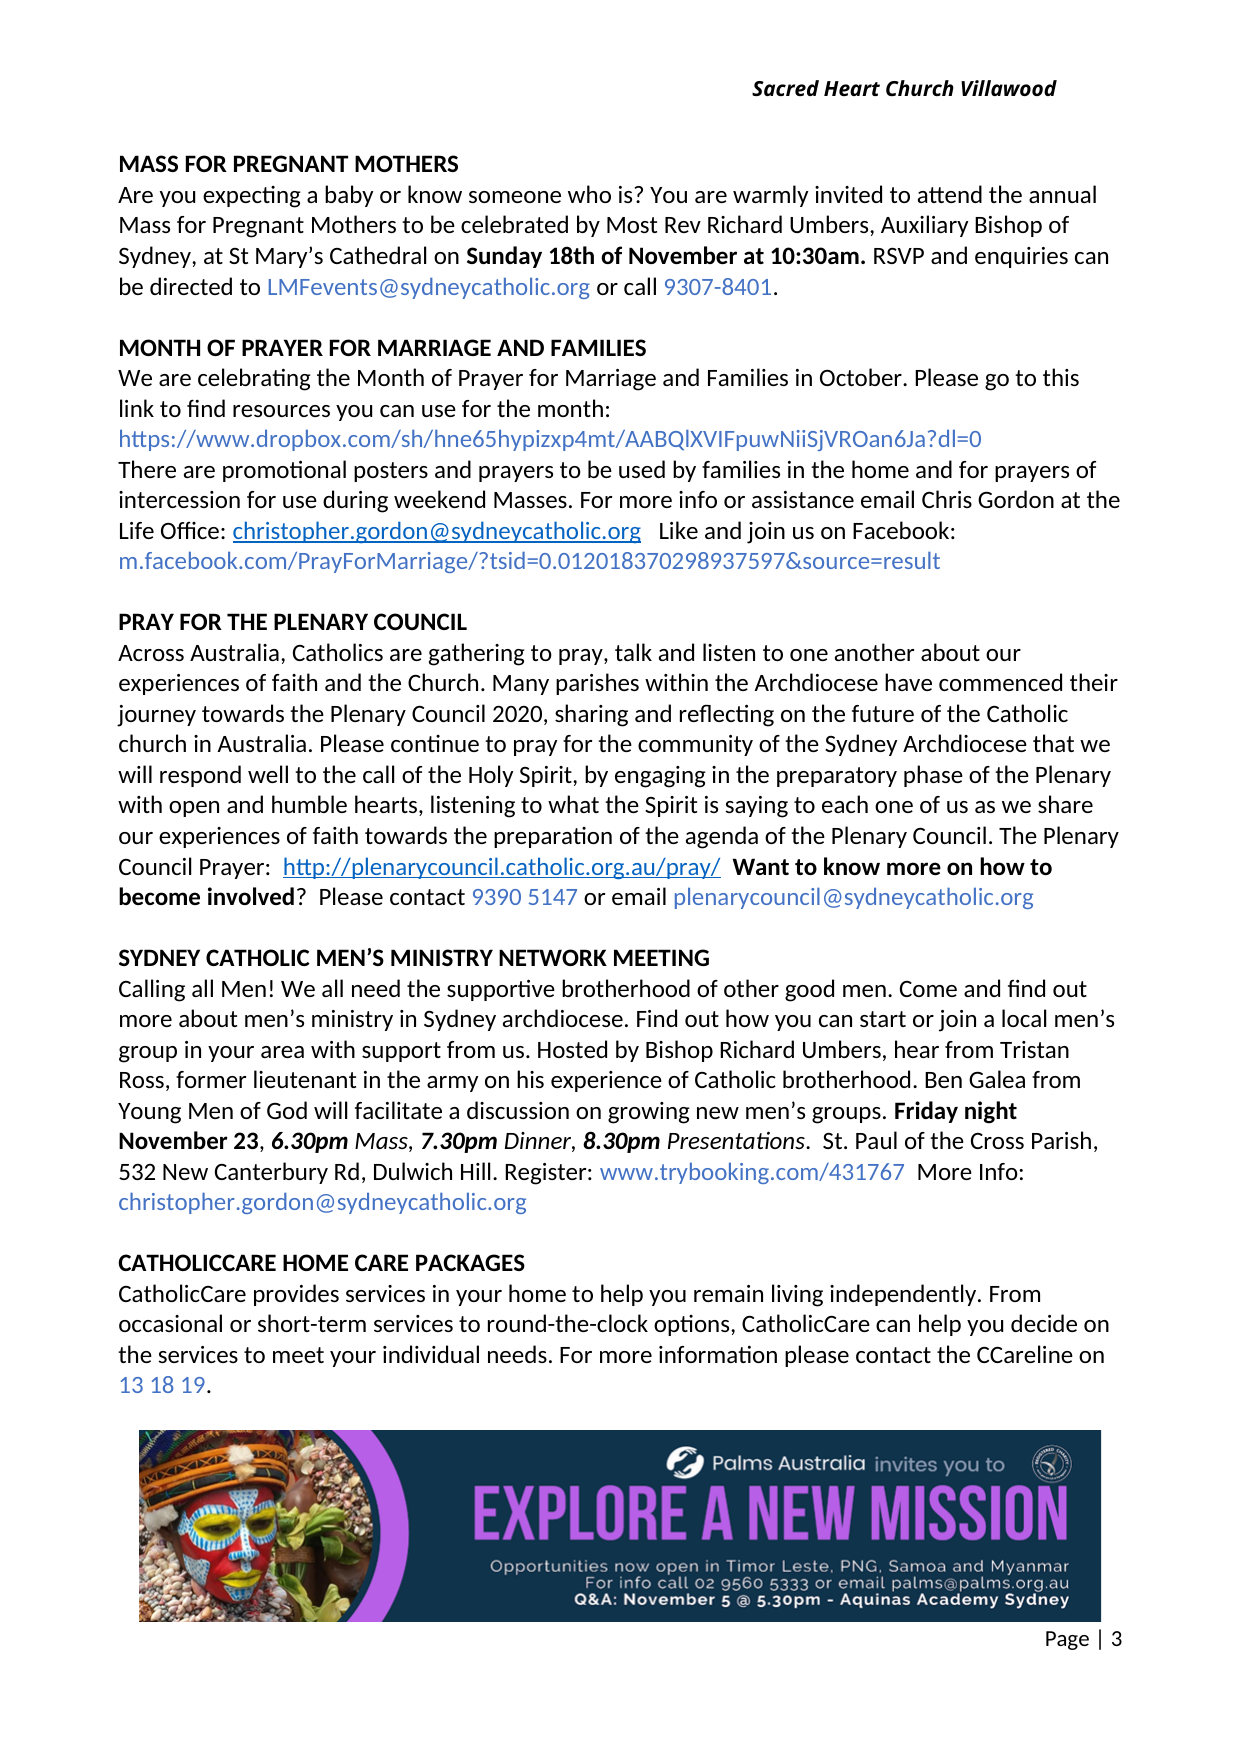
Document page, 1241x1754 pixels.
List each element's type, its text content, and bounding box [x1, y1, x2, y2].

text There are promotional posters and prayers to be used by families in the home and for prayers of intercession for use during weekend Masses. For more info or assistance email Chris Gordon at the Life Office: christopher.gordon@sydneycatholic.org Like and join us on Facebook: [118, 454, 1122, 545]
text Across Australia, Catholics are gathering to pray, talk and listen to one another about our experiences of faith and the Church. Many parishes within the Archdiocese have commenced their journey towards the Plenary Council 2020, sharing and reflecting on the future of the Catholic church in Australia. Please continue to pray for the community of the Sydney Archdiocese that we will respond well to the call of the Holy Spirit, by engaging in the preparatory phase of the Plenary with open and humble hearts, listening to what the Spirit is saying to each one of us as we share our experiences of faith towards the preparation of the agenda of the Plenary Council. The Plenary Council Prayer: http://plenarycouncil.catholic.org.au/pray/ Want to know more on how to become involved? Please contact 9390 5147 or email plenarycouncil@sydneycatholic.org [118, 637, 1122, 912]
text CATHOLICCARE HOME CARE PACKAGES [118, 1247, 1122, 1278]
text m.facebook.com/PrayForMarriage/?tsid=0.012018370298937597&source=result [118, 545, 1122, 576]
text CatholicCare provides services in your home to help you remain living independently. From occasional or short-term services to round-the-clock options, CatholicCare can help you decide on the services to meet your individual needs. For more information please contact the CCareline on 13 18 19. [118, 1278, 1122, 1400]
picture [139, 1430, 1102, 1622]
text https://www.dropbox.com/sh/hne65hypizxp4mt/AABQlXVIFpuwNiiSjVROan6Ja?dl=0 [118, 423, 1122, 454]
text SYDNEY CATHOLIC MEN’S MINISTRY NETWORK MEETING [118, 942, 1122, 973]
text We are celebrating the Month of Prayer for Marriage and Families in October. Please go to this link to find resources you can use for the month: [118, 362, 1122, 423]
text MASS FOR PREGNANT MOTHERS [118, 149, 1122, 179]
text Are you expecting a baby or know someone who is? You are warmly invited to attend the annual Mass for Pregnant Mothers to be celebrated by Most Rev Richard Umbers, Auxiliary Bishop of Sydney, at St Mary’s Cathedral on Sunday 18th of November at 10:30am. RSVP and enquiries can be directed to LMFevents@sydneycatholic.org or call 9307-8401. [118, 179, 1122, 301]
text PRAY FOR THE PLENARY COUNCIL [118, 606, 1122, 637]
text Calling all Men! We all need the supportive brotherhood of other good men. Come and find out more about men’s ministry in Sydney archdiocese. Find out how you can start or join a local men’s group in your area with support from us. Hosted by Bishop Richard Umbers, hear from Tristan Ross, former lieutenant in the army on his experience of Catholic brotherhood. Ben Galea from Young Men of God will facilitate a discussion on growing new men’s groups. Friday night November 23, 6.30pm Mass, 7.30pm Dinner, 8.30pm Presentations. St. Paul of the Cross Parish, 532 New Canterbury Rd, Dulwich Hill. Register: www.trybooking.com/431767 More Info: christopher.gordon@sydneycatholic.org [118, 973, 1122, 1217]
text MONTH OF PRAYER FOR MARRIAGE AND FAMILIES [118, 332, 1122, 362]
